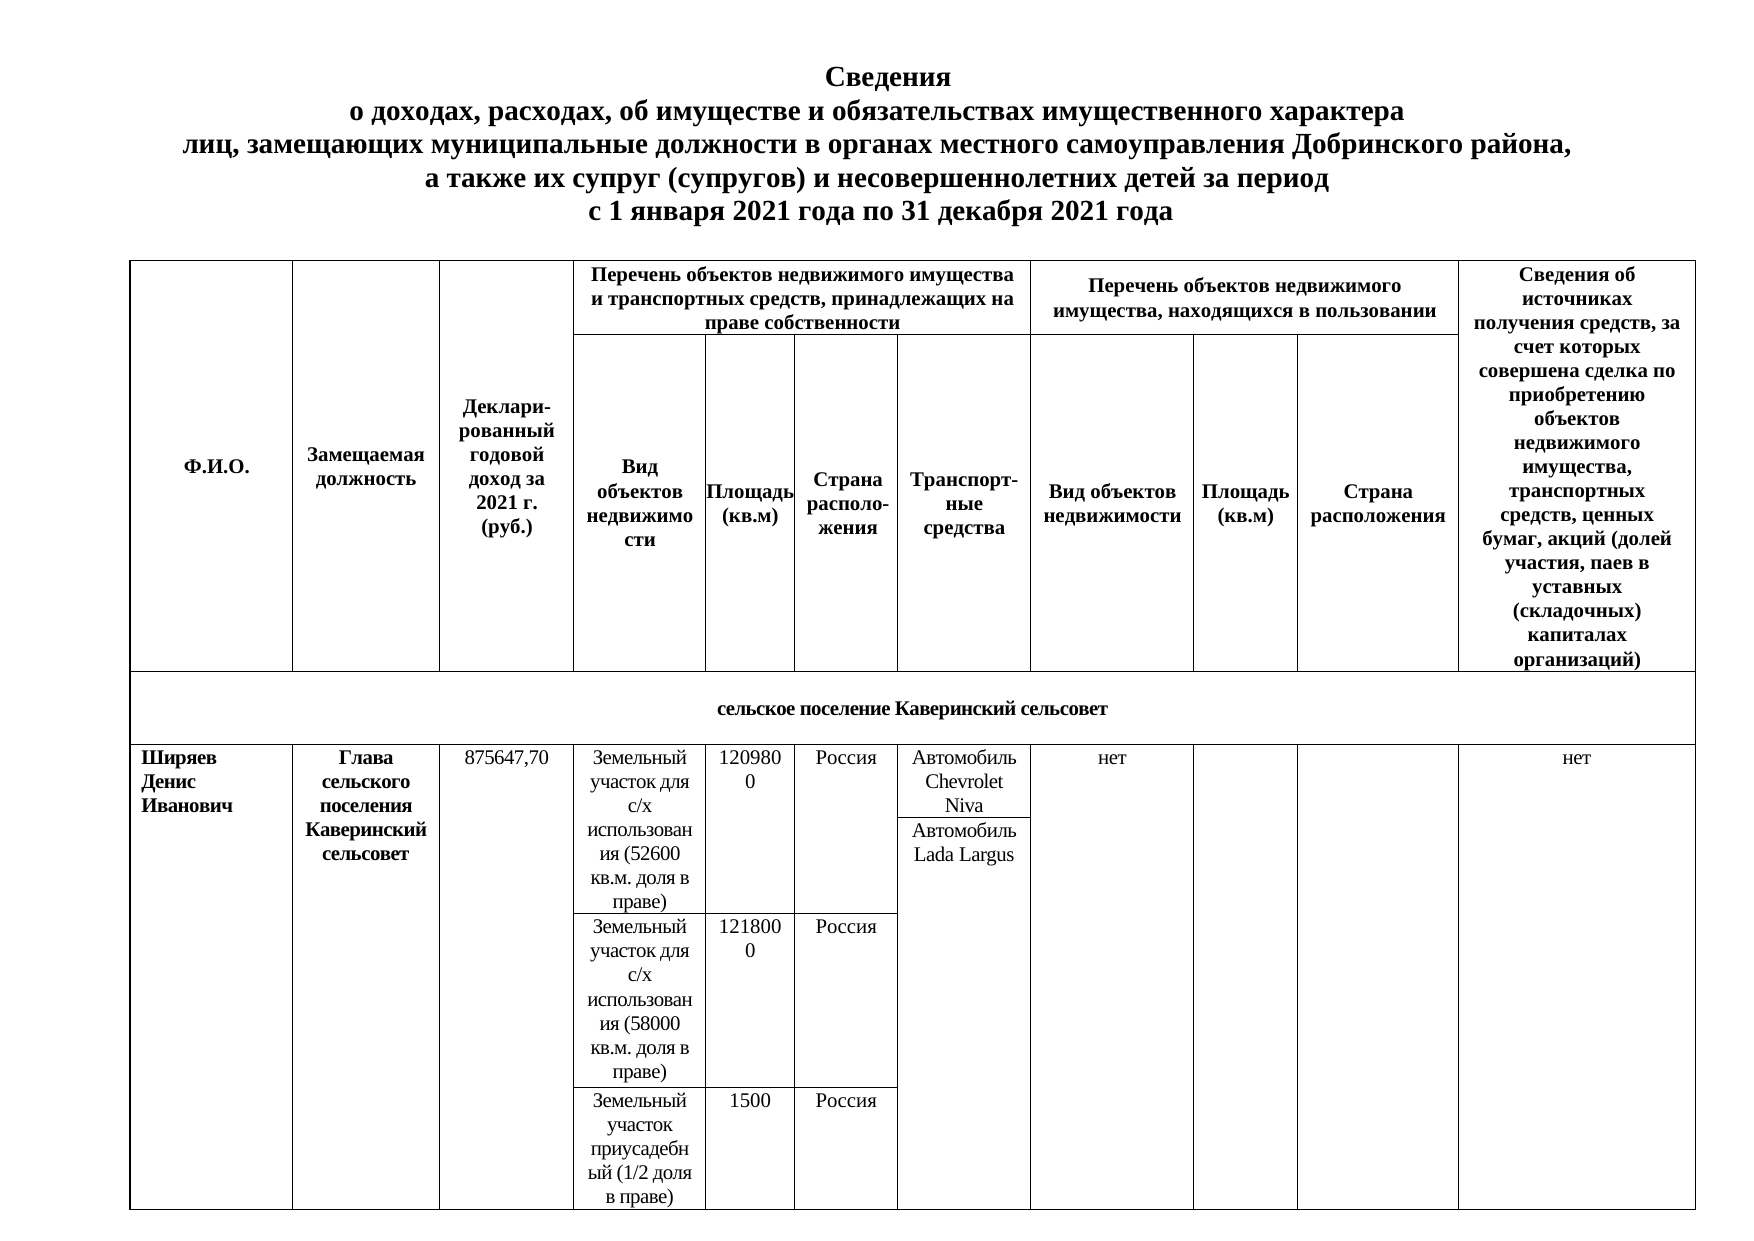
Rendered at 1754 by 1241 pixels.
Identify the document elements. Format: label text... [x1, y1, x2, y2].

table_cell Автомобиль Chevrolet Niva [898, 745, 1030, 817]
table_cell Земельный участок для с/х использования (52600 кв.м. доля в праве) [574, 745, 705, 913]
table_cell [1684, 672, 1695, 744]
table_cell Вид объектов недвижимости [574, 335, 705, 671]
table_header Деклари-рованный годовой доход за 2021 г. (руб.) [440, 261, 573, 671]
table_cell Площадь (кв.м) [706, 335, 794, 671]
table_cell 1218000 [706, 914, 794, 1087]
table_header Перечень объектов недвижимого имущества, находящихся в пользовании [1031, 261, 1458, 334]
table_header Перечень объектов недвижимого имущества и транспортных средств, принадлежащих на праве собственности [574, 261, 1030, 334]
table_header Сведения об источниках получения средств, за счет которых совершена сделка по приобретению объектов недвижимого имущества, транспортных средств, ценных бумаг, акций (долей участия, паев в уставных (складочных) капиталах организаций) [1459, 261, 1695, 671]
table_cell Страна расположения [1298, 335, 1458, 671]
table_cell [1194, 745, 1297, 1208]
table_cell нет [1459, 745, 1695, 1208]
table_cell Вид объектов недвижимости [1031, 335, 1193, 671]
table_cell Страна располо-жения [795, 335, 897, 671]
table_cell Россия [795, 914, 897, 1087]
table_cell Россия [795, 1088, 897, 1208]
text с 1 января 2021 года по 31 декабря 2021 года [118, 193, 1636, 227]
table_header Замещаемая должность [293, 261, 439, 671]
text а также их супруг (супругов) и несовершеннолетних детей за период [118, 160, 1636, 193]
table_cell 1500 [706, 1088, 794, 1208]
table_header Ф.И.О. [131, 261, 292, 671]
table_cell Земельный участок приусадебный (1/2 доля в праве) [574, 1088, 705, 1208]
table_cell 1209800 [706, 745, 794, 913]
table_cell Площадь (кв.м) [1194, 335, 1297, 671]
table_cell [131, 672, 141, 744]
table_cell [1298, 745, 1458, 1208]
table_cell Земельный участок для с/х использования (58000 кв.м. доля в праве) [574, 914, 705, 1087]
table_cell Транспорт-ные средства [898, 335, 1030, 671]
text о доходах, расходах, об имуществе и обязательствах имущественного характера [118, 93, 1636, 126]
table_cell нет [1031, 745, 1193, 1208]
table_cell Автомобиль Lada Largus [898, 818, 1030, 1208]
table_cell Глава сельского поселения Каверинский сельсовет [293, 745, 439, 1208]
text лиц, замещающих муниципальные должности в органах местного самоуправления Добринского района, [118, 126, 1636, 160]
table_cell Ширяев Денис Иванович [131, 745, 292, 1208]
table_cell 875647,70 [440, 745, 573, 1208]
text Сведения [118, 59, 1636, 93]
table_cell Россия [795, 745, 897, 913]
